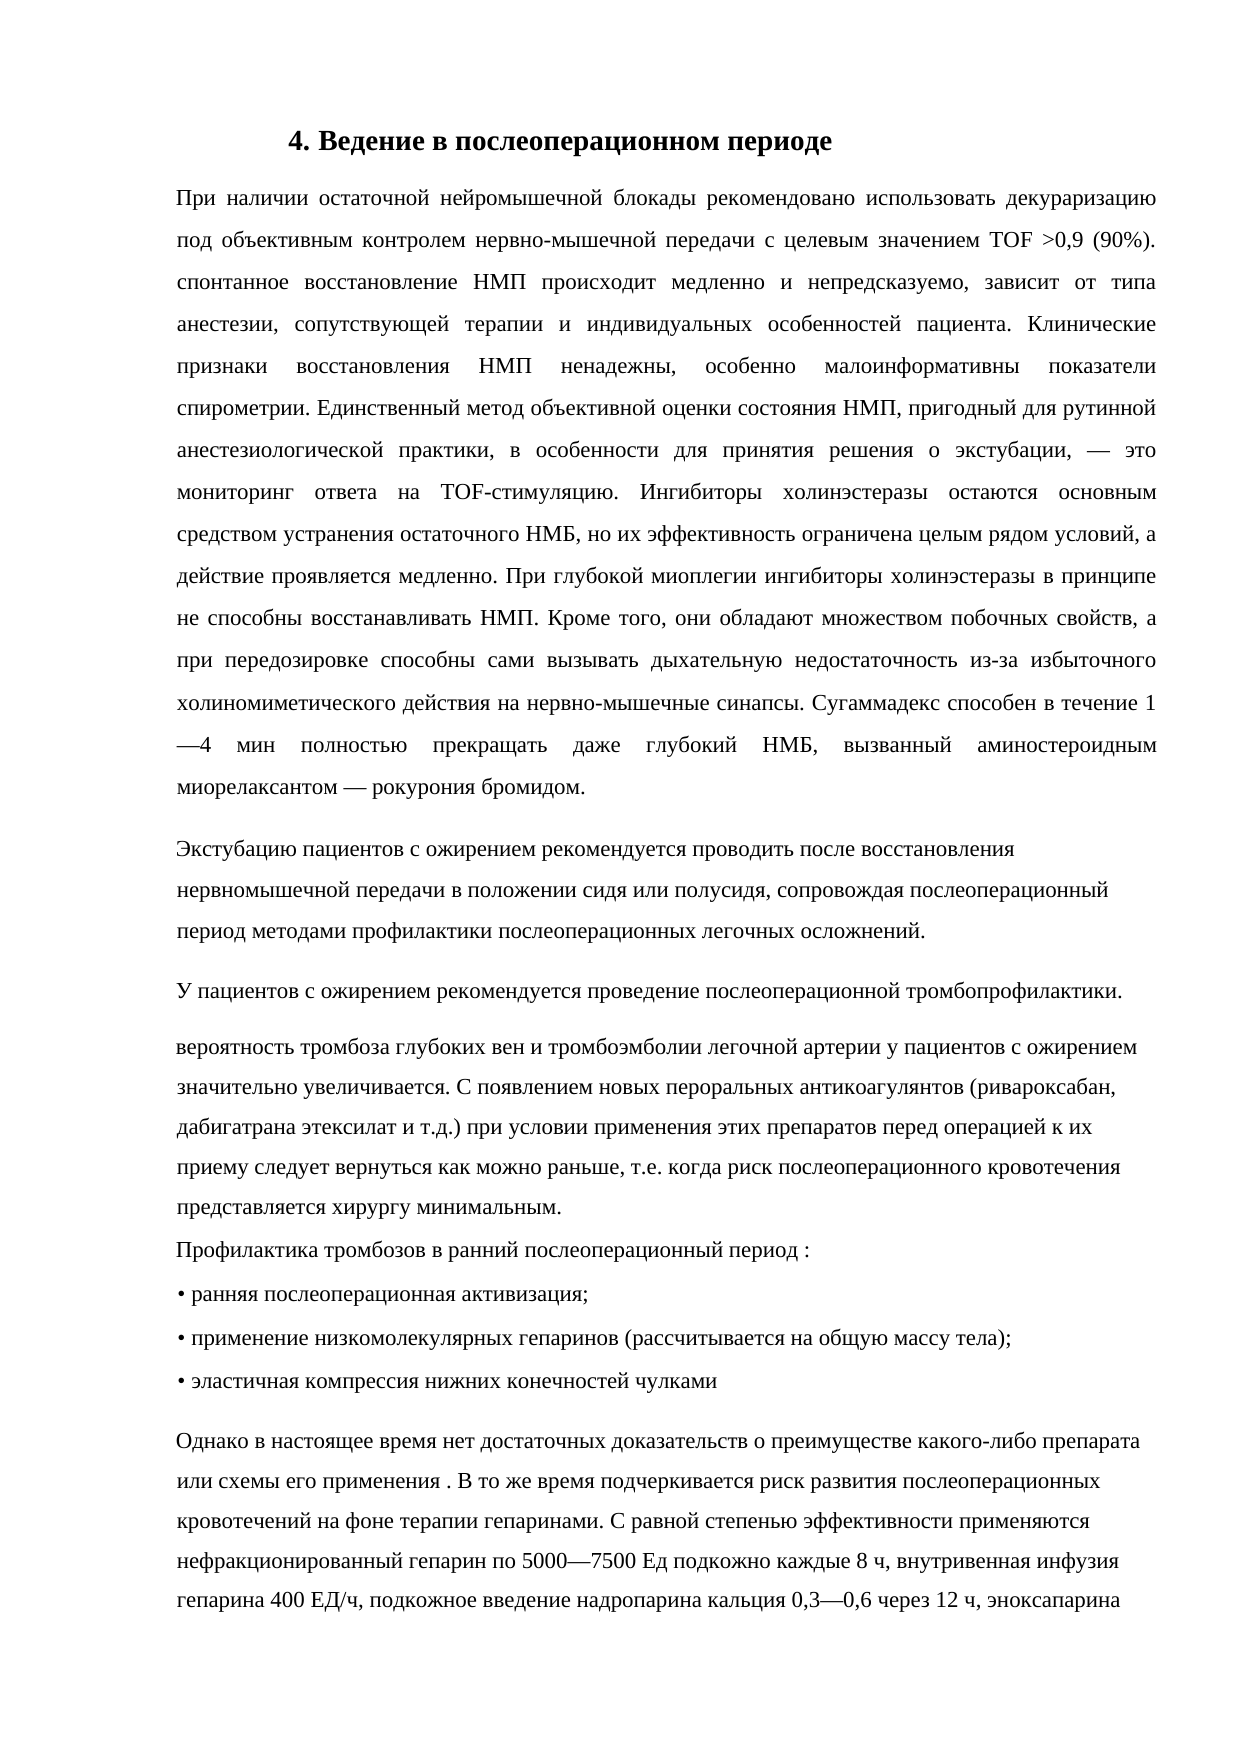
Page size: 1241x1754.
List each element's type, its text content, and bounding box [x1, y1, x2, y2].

text 4. Ведение в послеоперационном периоде [288, 123, 1158, 157]
text У пациентов с ожирением рекомендуется проведение послеоперационной тромбопрофилактики. [176, 977, 1152, 1004]
text Профилактика тромбозов в ранний послеоперационный период : [176, 1236, 1152, 1263]
list ранняя послеоперационная активизация; [177, 1280, 1152, 1306]
list применение низкомолекулярных гепаринов (рассчитывается на общую массу тела); [177, 1323, 1152, 1350]
list эластичная компрессия нижних конечностей чулками [177, 1367, 1152, 1393]
text Экстубацию пациентов с ожирением рекомендуется проводить после восстановления нервномышечной передачи в положении сидя или полусидя, сопровождая послеоперационный период методами профилактики послеоперационных легочных осложнений. [176, 835, 1152, 943]
text При наличии остаточной нейромышечной блокады рекомендовано использовать декураризацию под объективным контролем нервно-мышечной передачи с целевым значением TOF >0,9 (90%). спонтанное восстановление НМП происходит медленно и непредсказуемо, зависит от типа анестезии, сопутствующей терапии и индивидуальных особенностей пациента. Клинические признаки восстановления НМП ненадежны, особенно малоинформативны показатели спирометрии. Единственный метод объективной оценки состояния НМП, пригодный для рутинной анестезиологической практики, в особенности для принятия решения о экстубации, — это мониторинг ответа на TOF-стимуляцию. Ингибиторы холинэстеразы остаются основным средством устранения остаточного НМБ, но их эффективность ограничена целым рядом условий, а действие проявляется медленно. При глубокой миоплегии ингибиторы холинэстеразы в принципе не способны восстанавливать НМП. Кроме того, они обладают множеством побочных свойств, а при передозировке способны сами вызывать дыхательную недостаточность из-за избыточного холиномиметического действия на нервно-мышечные синапсы. Сугаммадекс способен в течение 1—4 мин полностью прекращать даже глубокий НМБ, вызванный аминостероидным миорелаксантом — рокурония бромидом. [176, 184, 1158, 799]
text вероятность тромбоза глубоких вен и тромбоэмболии легочной артерии у пациентов с ожирением значительно увеличивается. С появлением новых пероральных антикоагулянтов (ривароксабан, дабигатрана этексилат и т.д.) при условии применения этих препаратов перед операцией к их приему следует вернуться как можно раньше, т.е. когда риск послеоперационного кровотечения представляется хирургу минимальным. [176, 1033, 1152, 1219]
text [176, 1427, 1152, 1613]
